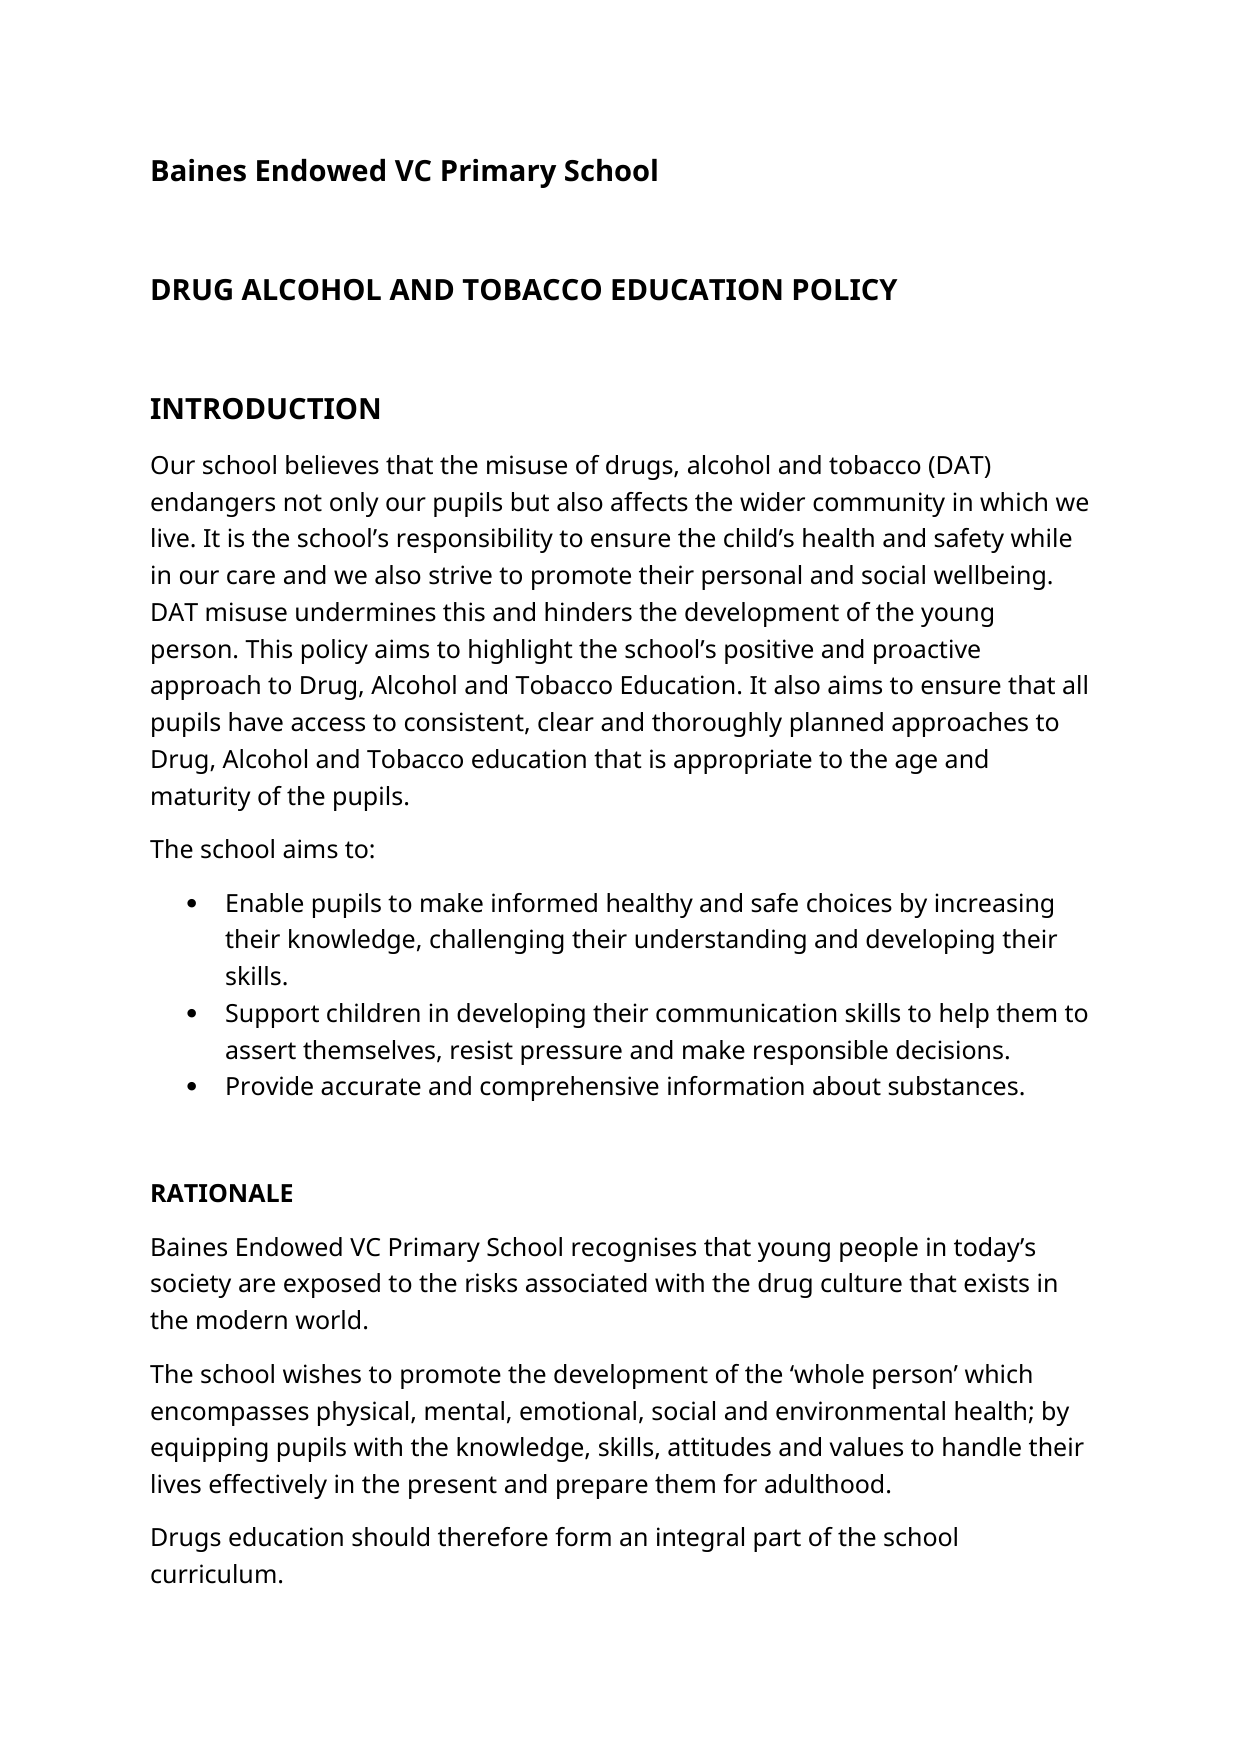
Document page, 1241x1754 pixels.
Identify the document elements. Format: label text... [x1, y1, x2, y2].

text DRUG ALCOHOL AND TOBACCO EDUCATION POLICY [150, 269, 1090, 309]
text INTRODUCTION [150, 388, 1090, 428]
text The school aims to: [150, 832, 1090, 866]
text Our school believes that the misuse of drugs, alcohol and tobacco (DAT) endangers not only our pupils but also affects the wider community in which we live. It is the school’s responsibility to ensure the child’s health and safety while in our care and we also strive to promote their personal and social wellbeing. DAT misuse undermines this and hinders the development of the young person. This policy aims to highlight the school’s positive and proactive approach to Drug, Alcohol and Tobacco Education. It also aims to ensure that all pupils have access to consistent, clear and thoroughly planned approaches to Drug, Alcohol and Tobacco education that is appropriate to the age and maturity of the pupils. [150, 447, 1090, 812]
text Baines Endowed VC Primary School [150, 150, 1090, 190]
list Enable pupils to make informed healthy and safe choices by increasing their knowledge, challenging their understanding and developing their skills. [187, 885, 1090, 993]
text RATIONALE [150, 1176, 1090, 1210]
text Baines Endowed VC Primary School recognises that young people in today’s society are exposed to the risks associated with the drug culture that exists in the modern world. [150, 1229, 1090, 1337]
text Drugs education should therefore form an integral part of the school curriculum. [150, 1520, 1090, 1591]
list Support children in developing their communication skills to help them to assert themselves, resist pressure and make responsible decisions. [187, 996, 1090, 1066]
text The school wishes to promote the development of the ‘whole person’ which encompasses physical, mental, emotional, social and environmental health; by equipping pupils with the knowledge, skills, attitudes and values to handle their lives effectively in the present and prepare them for adulthood. [150, 1356, 1090, 1501]
list Provide accurate and comprehensive information about substances. [187, 1069, 1090, 1103]
